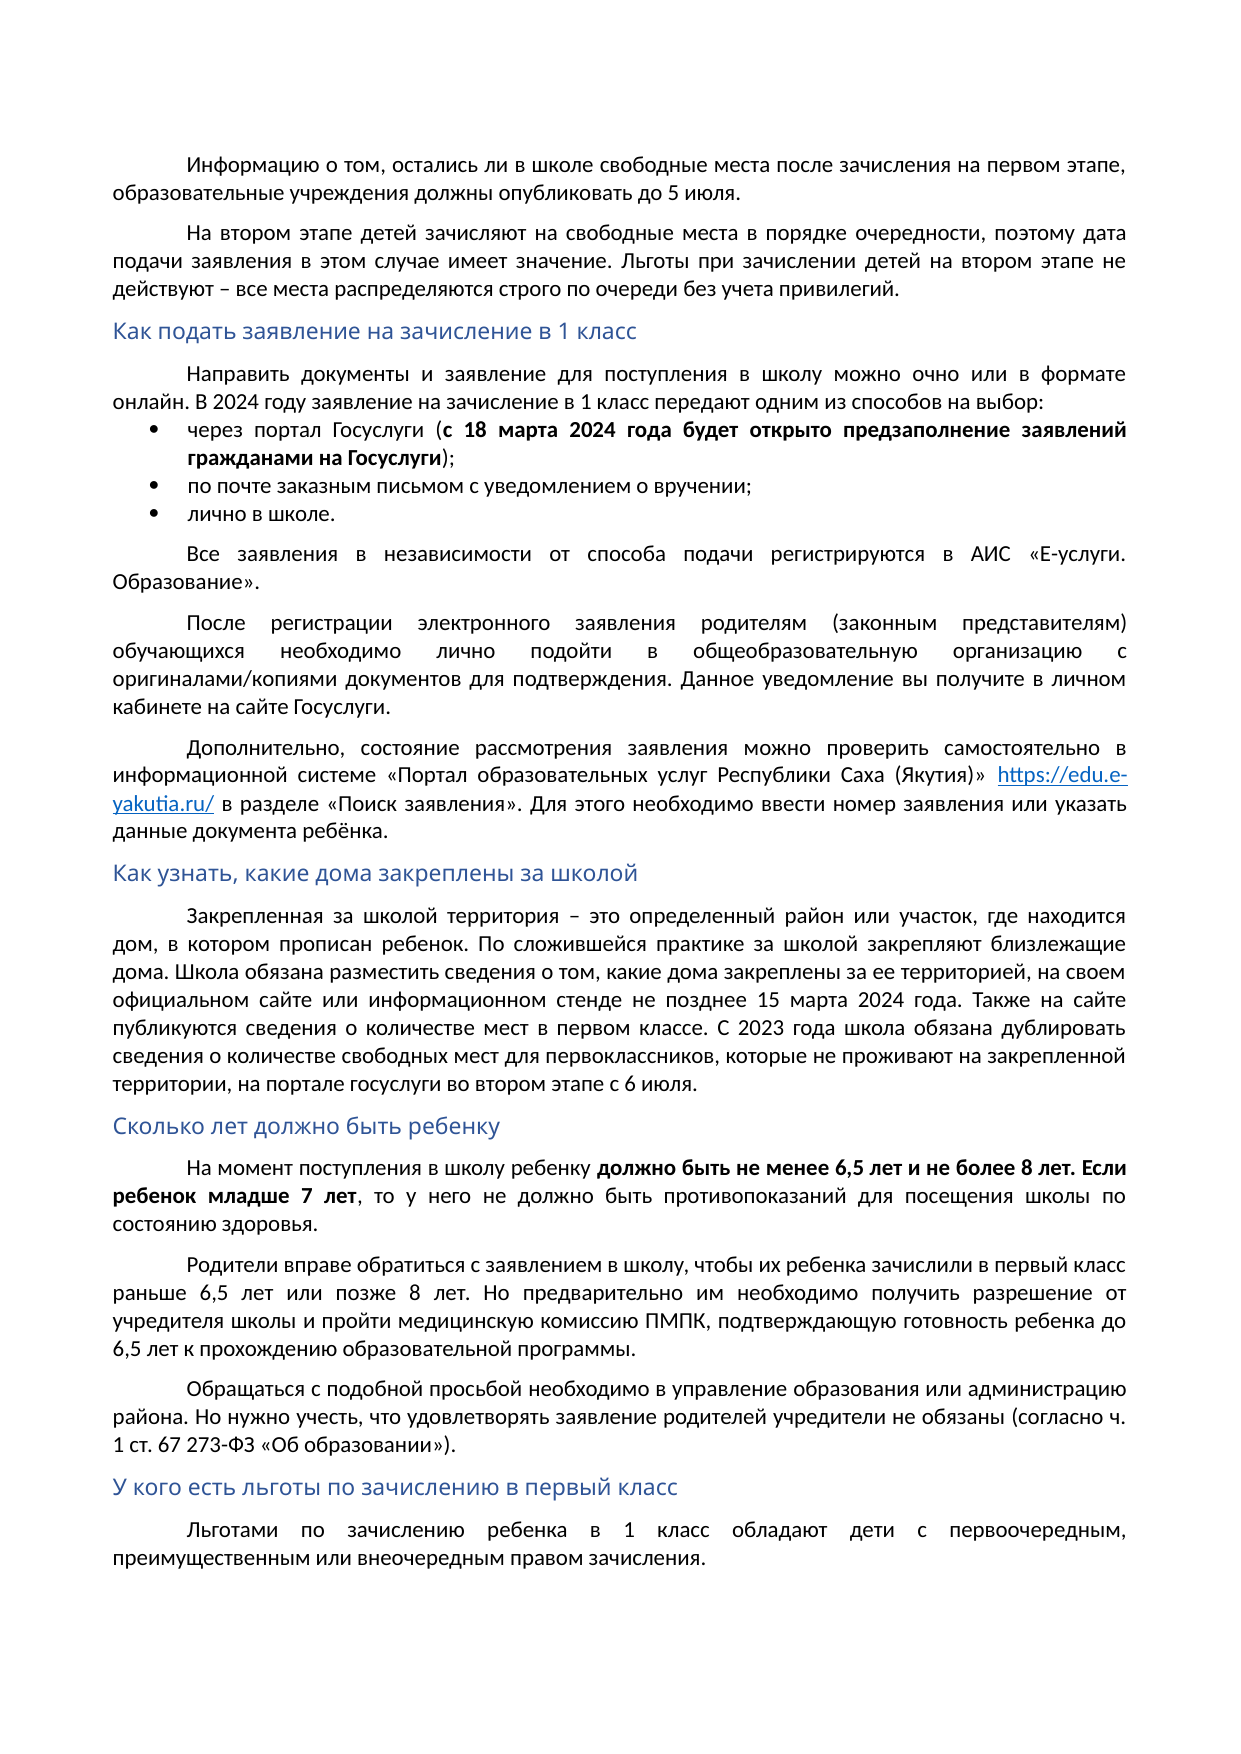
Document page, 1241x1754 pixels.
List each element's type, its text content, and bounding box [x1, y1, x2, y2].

text На момент поступления в школу ребенку должно быть не менее 6,5 лет и не более 8 лет. Если ребенок младше 7 лет, то у него не должно быть противопоказаний для посещения школы по состоянию здоровья. [112, 1153, 1128, 1237]
text На втором этапе детей зачисляют на свободные места в порядке очередности, поэтому дата подачи заявления в этом случае имеет значение. Льготы при зачислении детей на втором этапе не действуют – все места распределяются строго по очереди без учета привилегий. [112, 218, 1128, 303]
text Информацию о том, остались ли в школе свободные места после зачисления на первом этапе, образовательные учреждения должны опубликовать до 5 июля. [112, 150, 1128, 206]
list лично в школе. [150, 499, 1128, 527]
subtitle Сколько лет должно быть ребенку [112, 1109, 1128, 1141]
text Льготами по зачислению ребенка в 1 класс обладают дети с первоочередным, преимущественным или внеочередным правом зачисления. [112, 1515, 1128, 1571]
text Обращаться с подобной просьбой необходимо в управление образования или администрацию района. Но нужно учесть, что удовлетворять заявление родителей учредители не обязаны (согласно ч. 1 ст. 67 273-ФЗ «Об образовании»). [112, 1374, 1128, 1458]
list через портал Госуслуги (с 18 марта 2024 года будет открыто предзаполнение заявлений гражданами на Госуслуги); [150, 415, 1128, 471]
list по почте заказным письмом с уведомлением о вручении; [150, 471, 1128, 499]
text Все заявления в независимости от способа подачи регистрируются в АИС «Е-услуги. Образование». [112, 539, 1128, 596]
subtitle Как узнать, какие дома закреплены за школой [112, 857, 1128, 888]
text После регистрации электронного заявления родителям (законным представителям) обучающихся необходимо лично подойти в общеобразовательную организацию с оригиналами/копиями документов для подтверждения. Данное уведомление вы получите в личном кабинете на сайте Госуслуги. [112, 608, 1128, 720]
text Направить документы и заявление для поступления в школу можно очно или в формате онлайн. В 2024 году заявление на зачисление в 1 класс передают одним из способов на выбор: [112, 359, 1128, 415]
subtitle У кого есть льготы по зачислению в первый класс [112, 1471, 1128, 1502]
text Закрепленная за школой территория – это определенный район или участок, где находится дом, в котором прописан ребенок. По сложившейся практике за школой закрепляют близлежащие дома. Школа обязана разместить сведения о том, какие дома закреплены за ее территорией, на своем официальном сайте или информационном стенде не позднее 15 марта 2024 года. Также на сайте публикуются сведения о количестве мест в первом классе. С 2023 года школа обязана дублировать сведения о количестве свободных мест для первоклассников, которые не проживают на закрепленной территории, на портале госуслуги во втором этапе с 6 июля. [112, 901, 1128, 1097]
text Дополнительно, состояние рассмотрения заявления можно проверить самостоятельно в информационной системе «Портал образовательных услуг Республики Саха (Якутия)» https://edu.e-yakutia.ru/ в разделе «Поиск заявления». Для этого необходимо ввести номер заявления или указать данные документа ребёнка. [112, 733, 1128, 845]
subtitle Как подать заявление на зачисление в 1 класс [112, 315, 1128, 346]
text Родители вправе обратиться с заявлением в школу, чтобы их ребенка зачислили в первый класс раньше 6,5 лет или позже 8 лет. Но предварительно им необходимо получить разрешение от учредителя школы и пройти медицинскую комиссию ПМПК, подтверждающую готовность ребенка до 6,5 лет к прохождению образовательной программы. [112, 1250, 1128, 1362]
